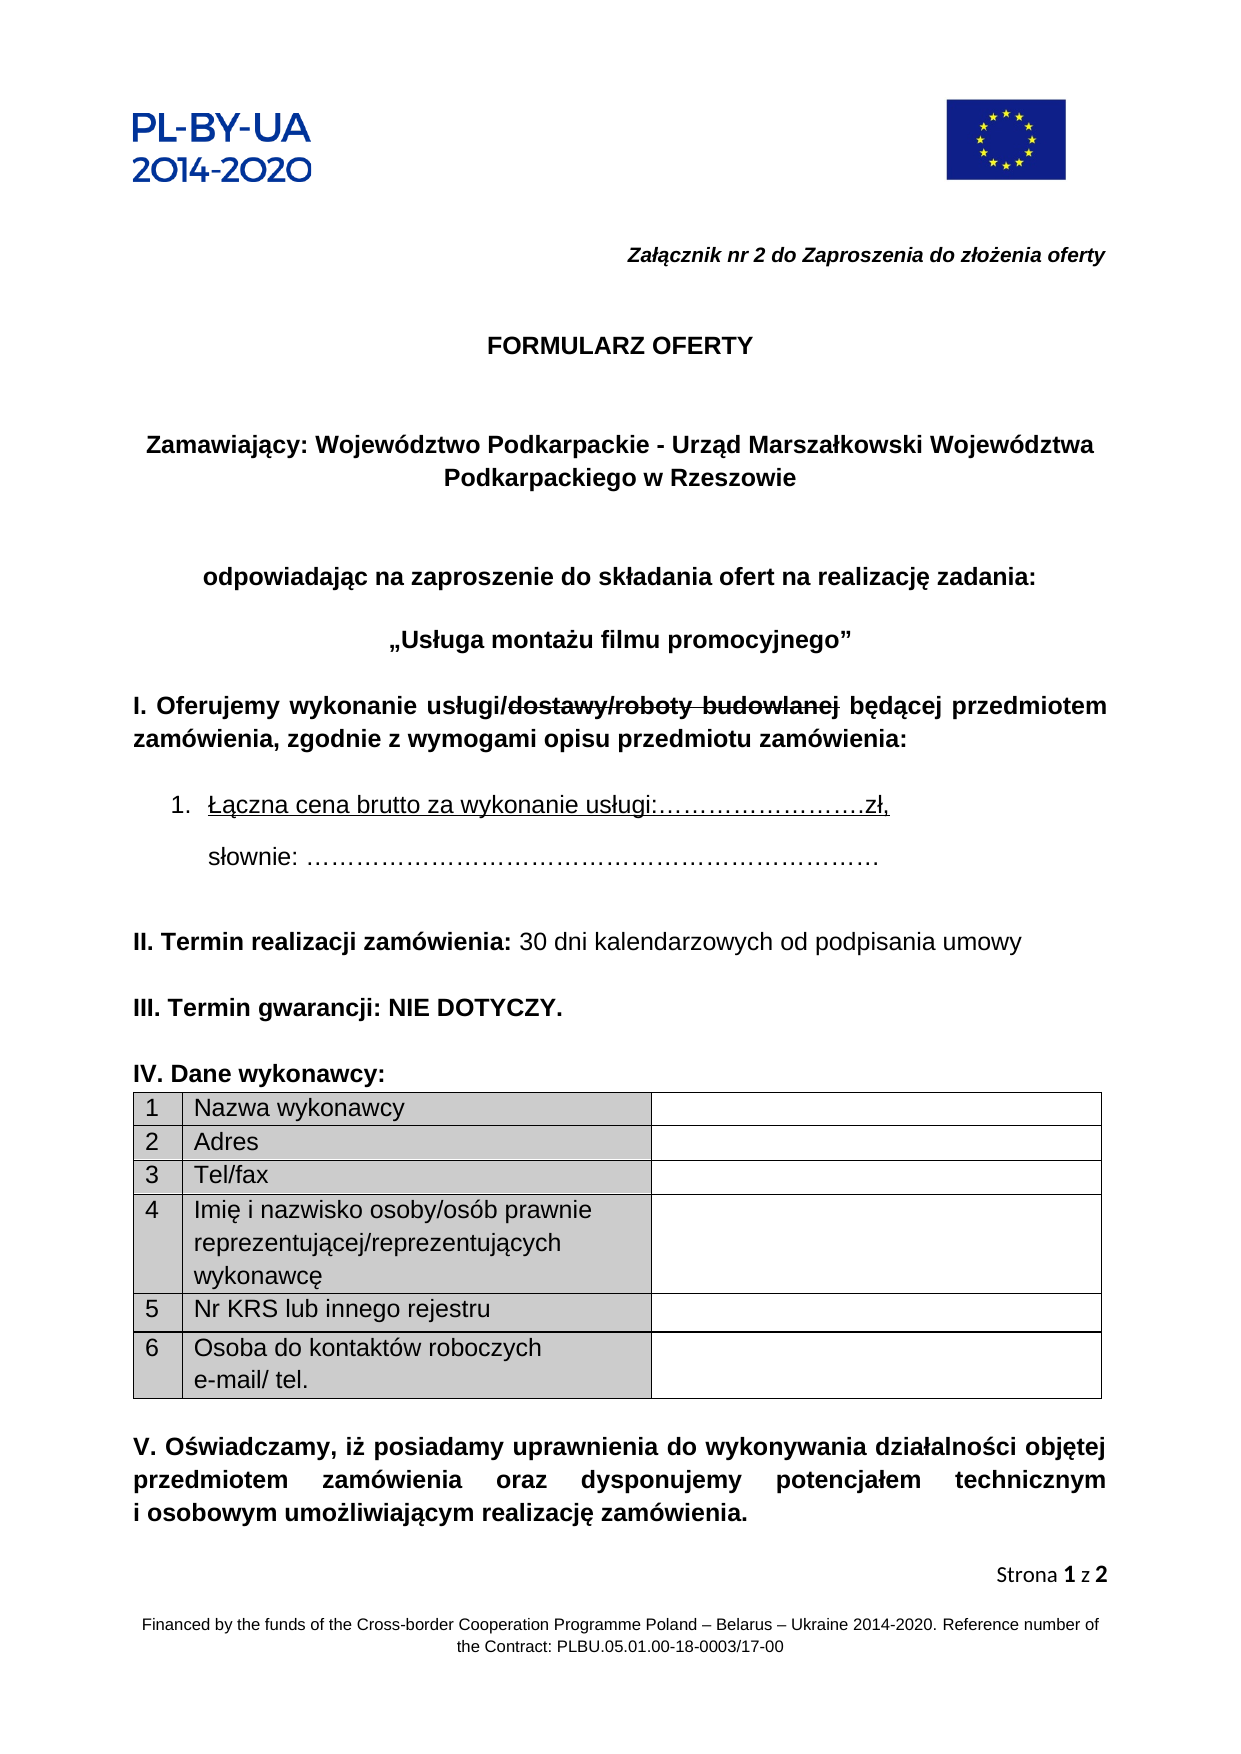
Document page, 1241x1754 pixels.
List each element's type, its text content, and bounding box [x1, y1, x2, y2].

table_cell [652, 1161, 1101, 1193]
text „Usługa montażu filmu promocyjnego” [133, 625, 1107, 654]
text Zamawiający: Województwo Podkarpackie - Urząd Marszałkowski Województwa Podkarpackiego w Rzeszowie [133, 430, 1107, 491]
table_cell [652, 1333, 1101, 1398]
table_cell [652, 1294, 1101, 1331]
table_header 1 [134, 1093, 182, 1125]
table_cell Imię i nazwisko osoby/osób prawnie reprezentującej/reprezentujących wykonawcę [183, 1195, 651, 1293]
table_cell Nr KRS lub innego rejestru [183, 1294, 651, 1331]
text III. Termin gwarancji: NIE DOTYCZY. [133, 993, 1107, 1021]
text IV. Dane wykonawcy: [133, 1059, 1107, 1087]
picture [132, 113, 312, 182]
table_cell 3 [134, 1161, 182, 1193]
text słownie: …………………………………………………………… [208, 842, 1107, 871]
text II. Termin realizacji zamówienia: 30 dni kalendarzowych od podpisania umowy [133, 927, 1107, 955]
table_cell 6 [134, 1333, 182, 1398]
table_cell [652, 1126, 1101, 1159]
table_header [652, 1093, 1101, 1125]
text Załącznik nr 2 do Zaproszenia do złożenia oferty [133, 243, 1107, 267]
text odpowiadając na zaproszenie do składania ofert na realizację zadania: [133, 562, 1107, 591]
picture [944, 97, 1068, 182]
table_cell Osoba do kontaktów roboczych e-mail/ tel. [183, 1333, 651, 1398]
table_cell [652, 1195, 1101, 1293]
text I. Oferujemy wykonanie usługi/dostawy/roboty budowlanej będącej przedmiotem zamówienia, zgodnie z wymogami opisu przedmiotu zamówienia: [133, 691, 1107, 753]
list Łączna cena brutto za wykonanie usługi:…………………….zł, [170, 790, 1107, 819]
table_cell Adres [183, 1126, 651, 1159]
table_cell 4 [134, 1195, 182, 1293]
table_cell Tel/fax [183, 1161, 651, 1193]
text V. Oświadczamy, iż posiadamy uprawnienia do wykonywania działalności objętej przedmiotem zamówienia oraz dysponujemy potencjałem technicznym i osobowym umożliwiającym realizację zamówienia. [133, 1432, 1107, 1527]
table_cell 2 [134, 1126, 182, 1159]
table_header Nazwa wykonawcy [183, 1093, 651, 1125]
table_cell 5 [134, 1294, 182, 1331]
text FORMULARZ OFERTY [133, 331, 1107, 359]
